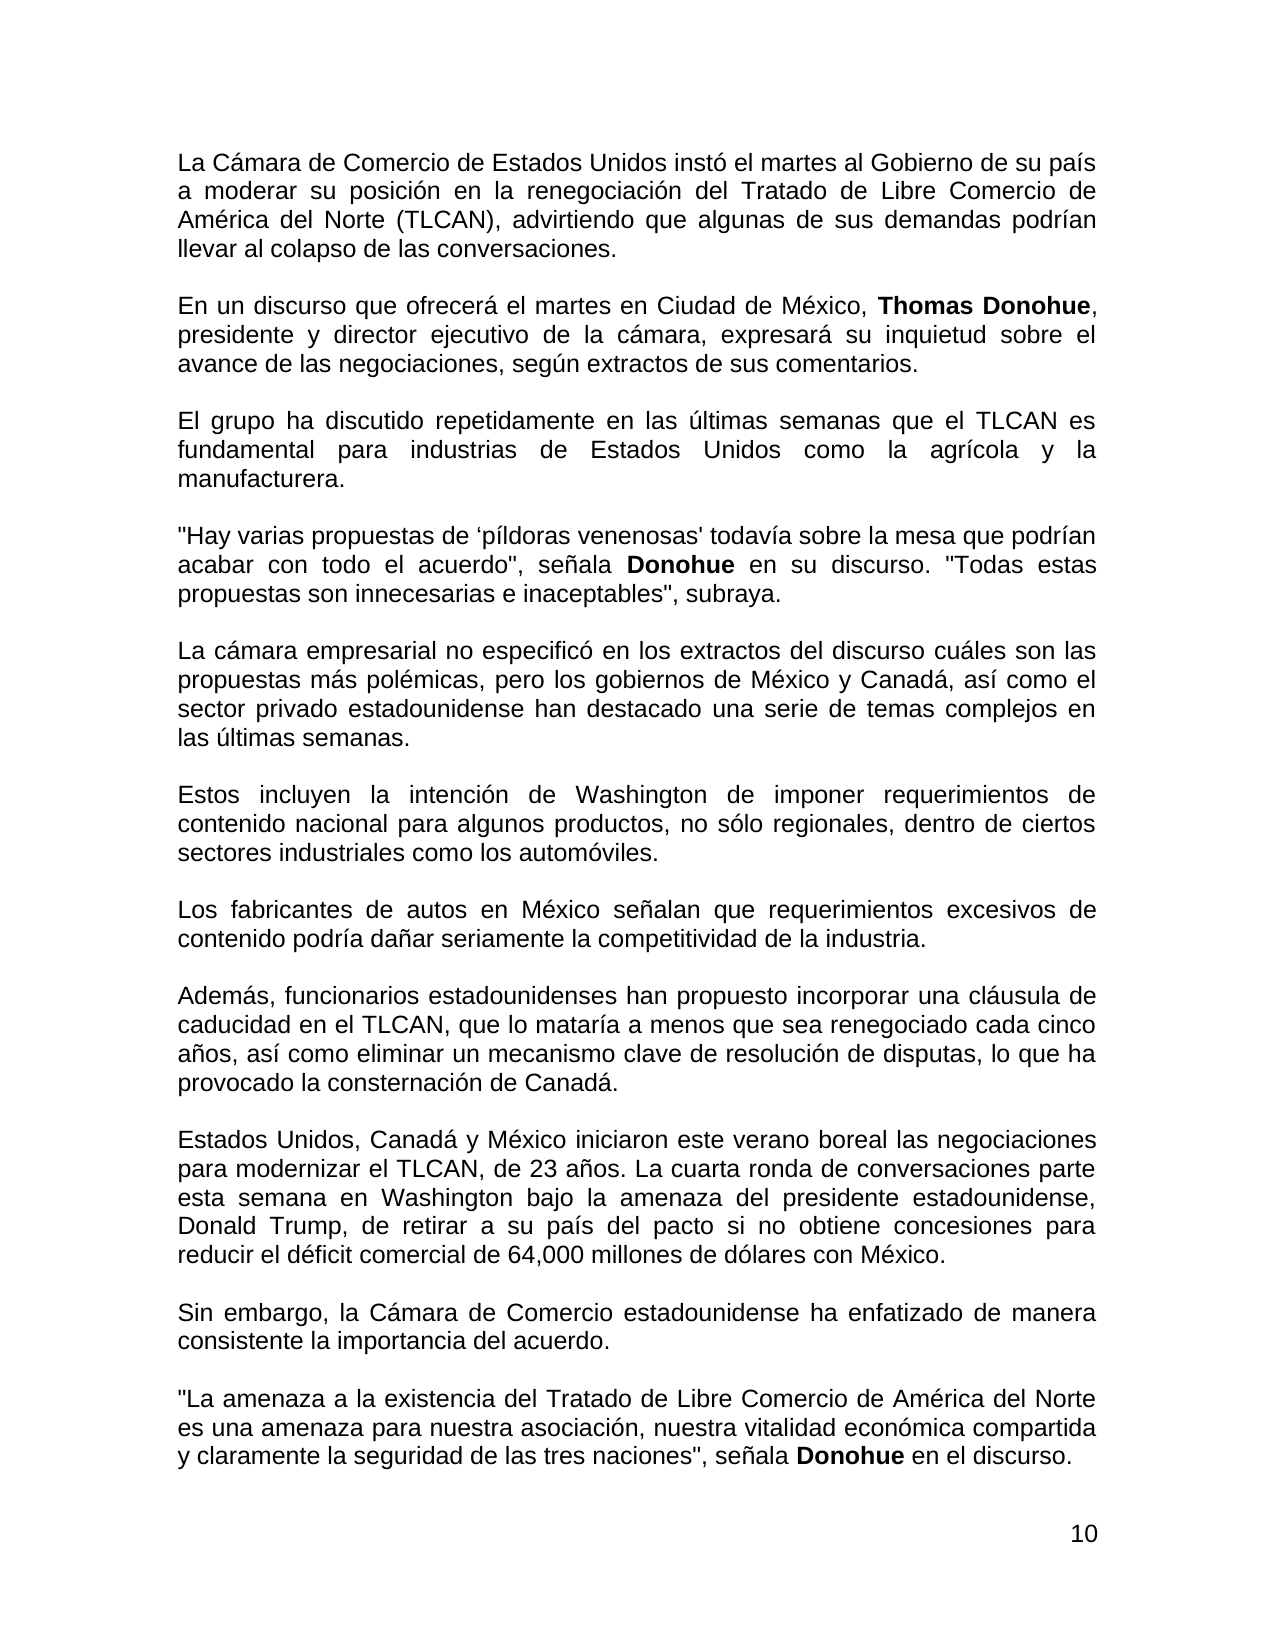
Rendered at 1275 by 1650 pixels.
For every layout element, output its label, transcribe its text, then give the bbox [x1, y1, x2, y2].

text El grupo ha discutido repetidamente en las últimas semanas que el TLCAN es fundamental para industrias de Estados Unidos como la agrícola y la manufacturera. [177, 406, 1098, 493]
text Estos incluyen la intención de Washington de imponer requerimientos de contenido nacional para algunos productos, no sólo regionales, dentro de ciertos sectores industriales como los automóviles. [177, 780, 1098, 866]
text Sin embargo, la Cámara de Comercio estadounidense ha enfatizado de manera consistente la importancia del acuerdo. [177, 1298, 1098, 1355]
text Además, funcionarios estadounidenses han propuesto incorporar una cláusula de caducidad en el TLCAN, que lo mataría a menos que sea renegociado cada cinco años, así como eliminar un mecanismo clave de resolución de disputas, lo que ha provocado la consternación de Canadá. [177, 981, 1098, 1096]
text "Hay varias propuestas de ‘píldoras venenosas' todavía sobre la mesa que podrían acabar con todo el acuerdo", señala Donohue en su discurso. "Todas estas propuestas son innecesarias e inaceptables", subraya. [177, 521, 1098, 608]
text La Cámara de Comercio de Estados Unidos instó el martes al Gobierno de su país a moderar su posición en la renegociación del Tratado de Libre Comercio de América del Norte (TLCAN), advirtiendo que algunas de sus demandas podrían llevar al colapso de las conversaciones. [177, 148, 1098, 263]
text En un discurso que ofrecerá el martes en Ciudad de México, Thomas Donohue, presidente y director ejecutivo de la cámara, expresará su inquietud sobre el avance de las negociaciones, según extractos de sus comentarios. [177, 291, 1098, 378]
text Estados Unidos, Canadá y México iniciaron este verano boreal las negociaciones para modernizar el TLCAN, de 23 años. La cuarta ronda de conversaciones parte esta semana en Washington bajo la amenaza del presidente estadounidense, Donald Trump, de retirar a su país del pacto si no obtiene concesiones para reducir el déficit comercial de 64,000 millones de dólares con México. [177, 1125, 1098, 1269]
text "La amenaza a la existencia del Tratado de Libre Comercio de América del Norte es una amenaza para nuestra asociación, nuestra vitalidad económica compartida y claramente la seguridad de las tres naciones", señala Donohue en el discurso. [177, 1384, 1098, 1470]
text Los fabricantes de autos en México señalan que requerimientos excesivos de contenido podría dañar seriamente la competitividad de la industria. [177, 895, 1098, 953]
text La cámara empresarial no especificó en los extractos del discurso cuáles son las propuestas más polémicas, pero los gobiernos de México y Canadá, así como el sector privado estadounidense han destacado una serie de temas complejos en las últimas semanas. [177, 636, 1098, 751]
